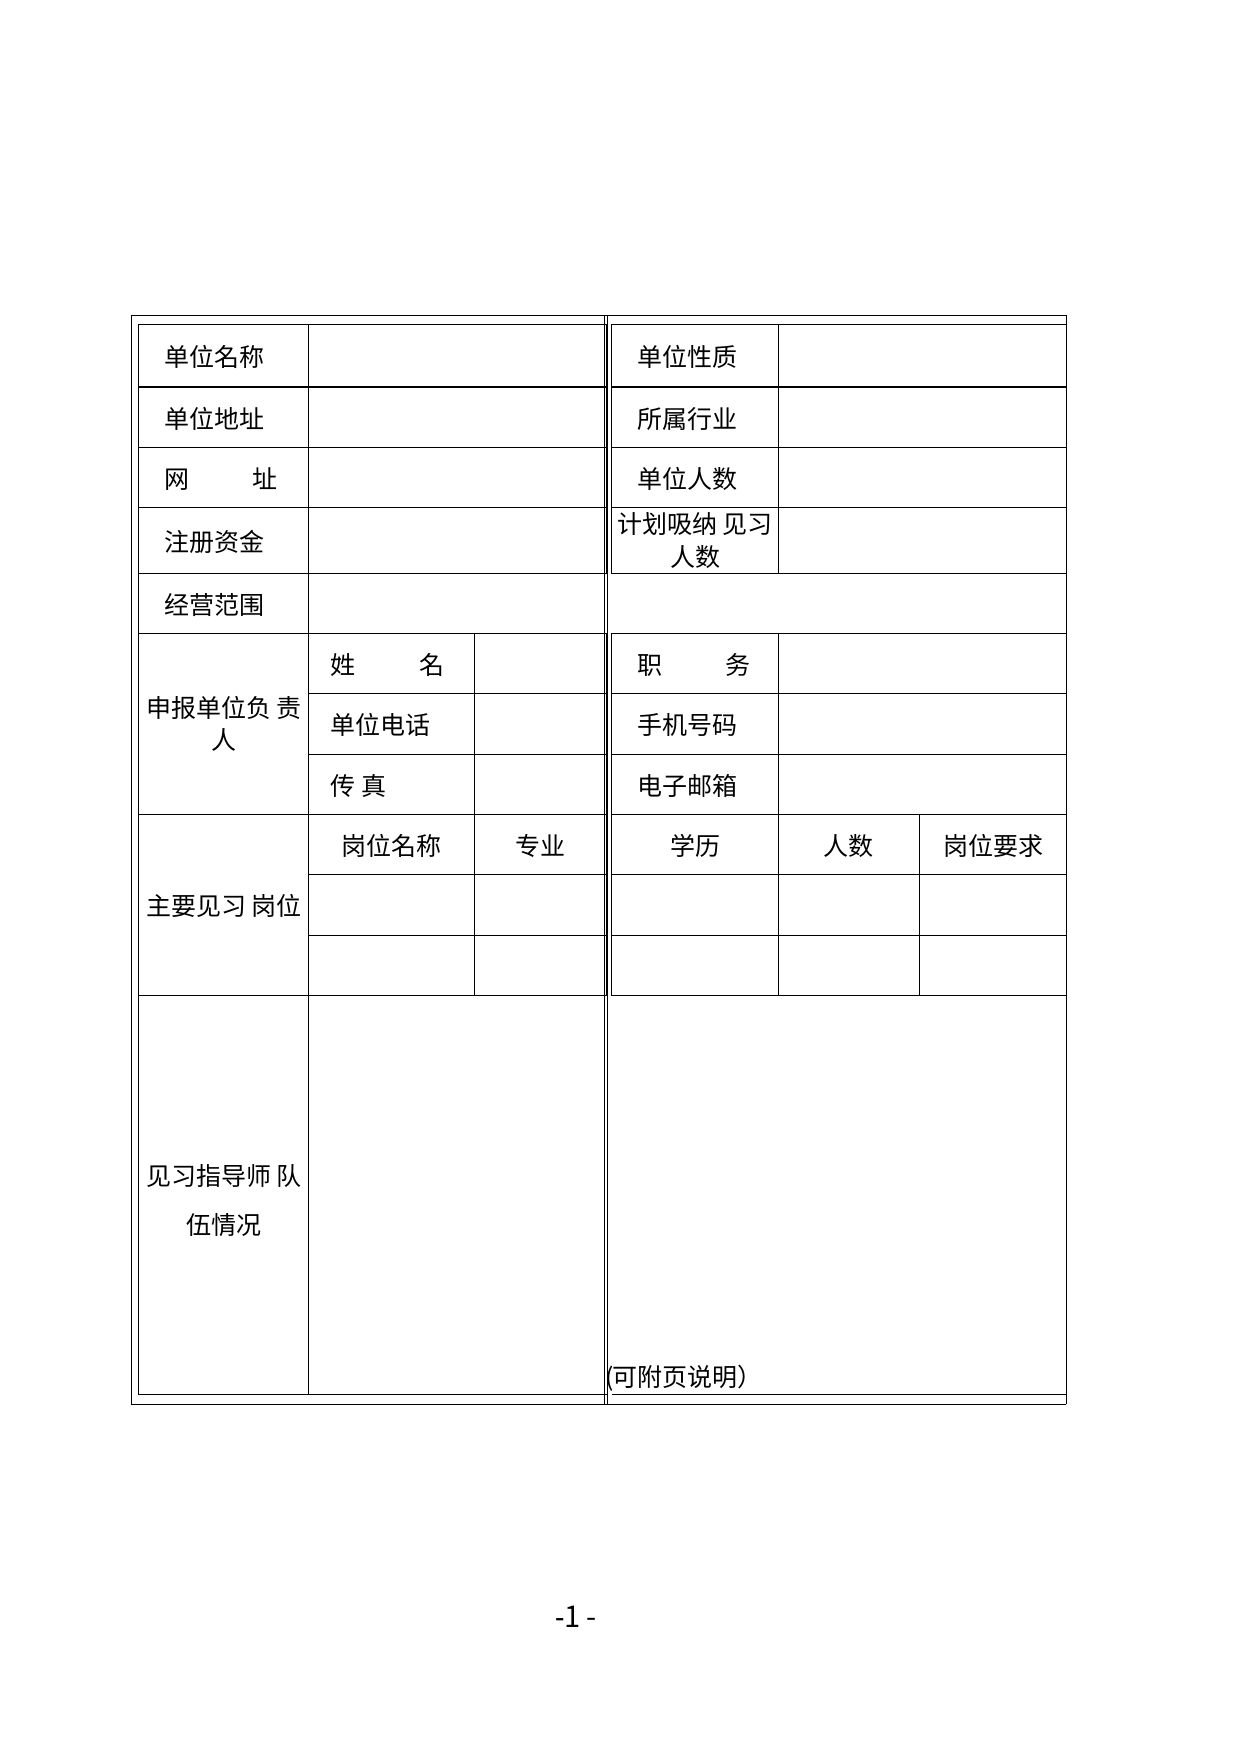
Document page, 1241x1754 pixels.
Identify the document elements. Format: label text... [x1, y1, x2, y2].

table_cell [920, 936, 1066, 995]
table_cell [779, 936, 919, 995]
table_cell 岗位要求 [920, 815, 1066, 874]
table_cell ( [309, 996, 604, 1393]
table_cell 网 址 [139, 448, 308, 507]
table_cell [920, 875, 1066, 934]
table_cell [309, 574, 604, 633]
table_cell 所属行业 [612, 388, 778, 447]
table_cell 专业 [475, 815, 604, 874]
table_cell 电子邮箱 [612, 755, 778, 814]
table_cell 注册资金 [139, 508, 308, 573]
table_cell 单位地址 [139, 388, 308, 447]
table_cell [612, 875, 778, 934]
table_header 单位名称 [139, 325, 308, 386]
table_cell 经营范围 [139, 574, 308, 633]
table_cell 见习指导师 队伍情况 [139, 996, 308, 1393]
table_cell 申报单位负 责人 [139, 634, 308, 814]
table_cell [475, 936, 604, 995]
table_cell 手机号码 [612, 694, 778, 754]
table_cell 职 务 [612, 634, 778, 693]
table_header 单位性质 [612, 325, 778, 386]
table_cell 主要见习 岗位 [139, 815, 308, 995]
table_cell [779, 755, 1066, 814]
table_header [779, 325, 1066, 386]
table_cell 人数 [779, 815, 919, 874]
table_cell 学历 [612, 815, 778, 874]
table_cell [475, 694, 604, 754]
table_cell 传 真 [309, 755, 474, 814]
table_cell [779, 634, 1066, 693]
table_cell [309, 448, 604, 507]
table_cell [779, 448, 1066, 507]
table_cell [309, 936, 474, 995]
table_header [309, 325, 604, 386]
table_cell [475, 755, 604, 814]
table_cell [475, 875, 604, 934]
table_cell [779, 388, 1066, 447]
table_cell [309, 508, 604, 573]
table_cell [475, 634, 604, 693]
table_cell 可附页说明） [612, 996, 1066, 1393]
table_cell 单位电话 [309, 694, 474, 754]
table_cell [309, 388, 604, 447]
table_cell 计划吸纳 见习人数 [612, 508, 778, 573]
table_cell 姓 名 [309, 634, 474, 693]
table_cell [779, 694, 1066, 754]
table_cell 单位人数 [612, 448, 778, 507]
table_cell [612, 936, 778, 995]
table_cell [612, 574, 1066, 633]
table_cell 岗位名称 [309, 815, 474, 874]
table_cell [779, 875, 919, 934]
table_cell [779, 508, 1066, 573]
table_cell [309, 875, 474, 934]
